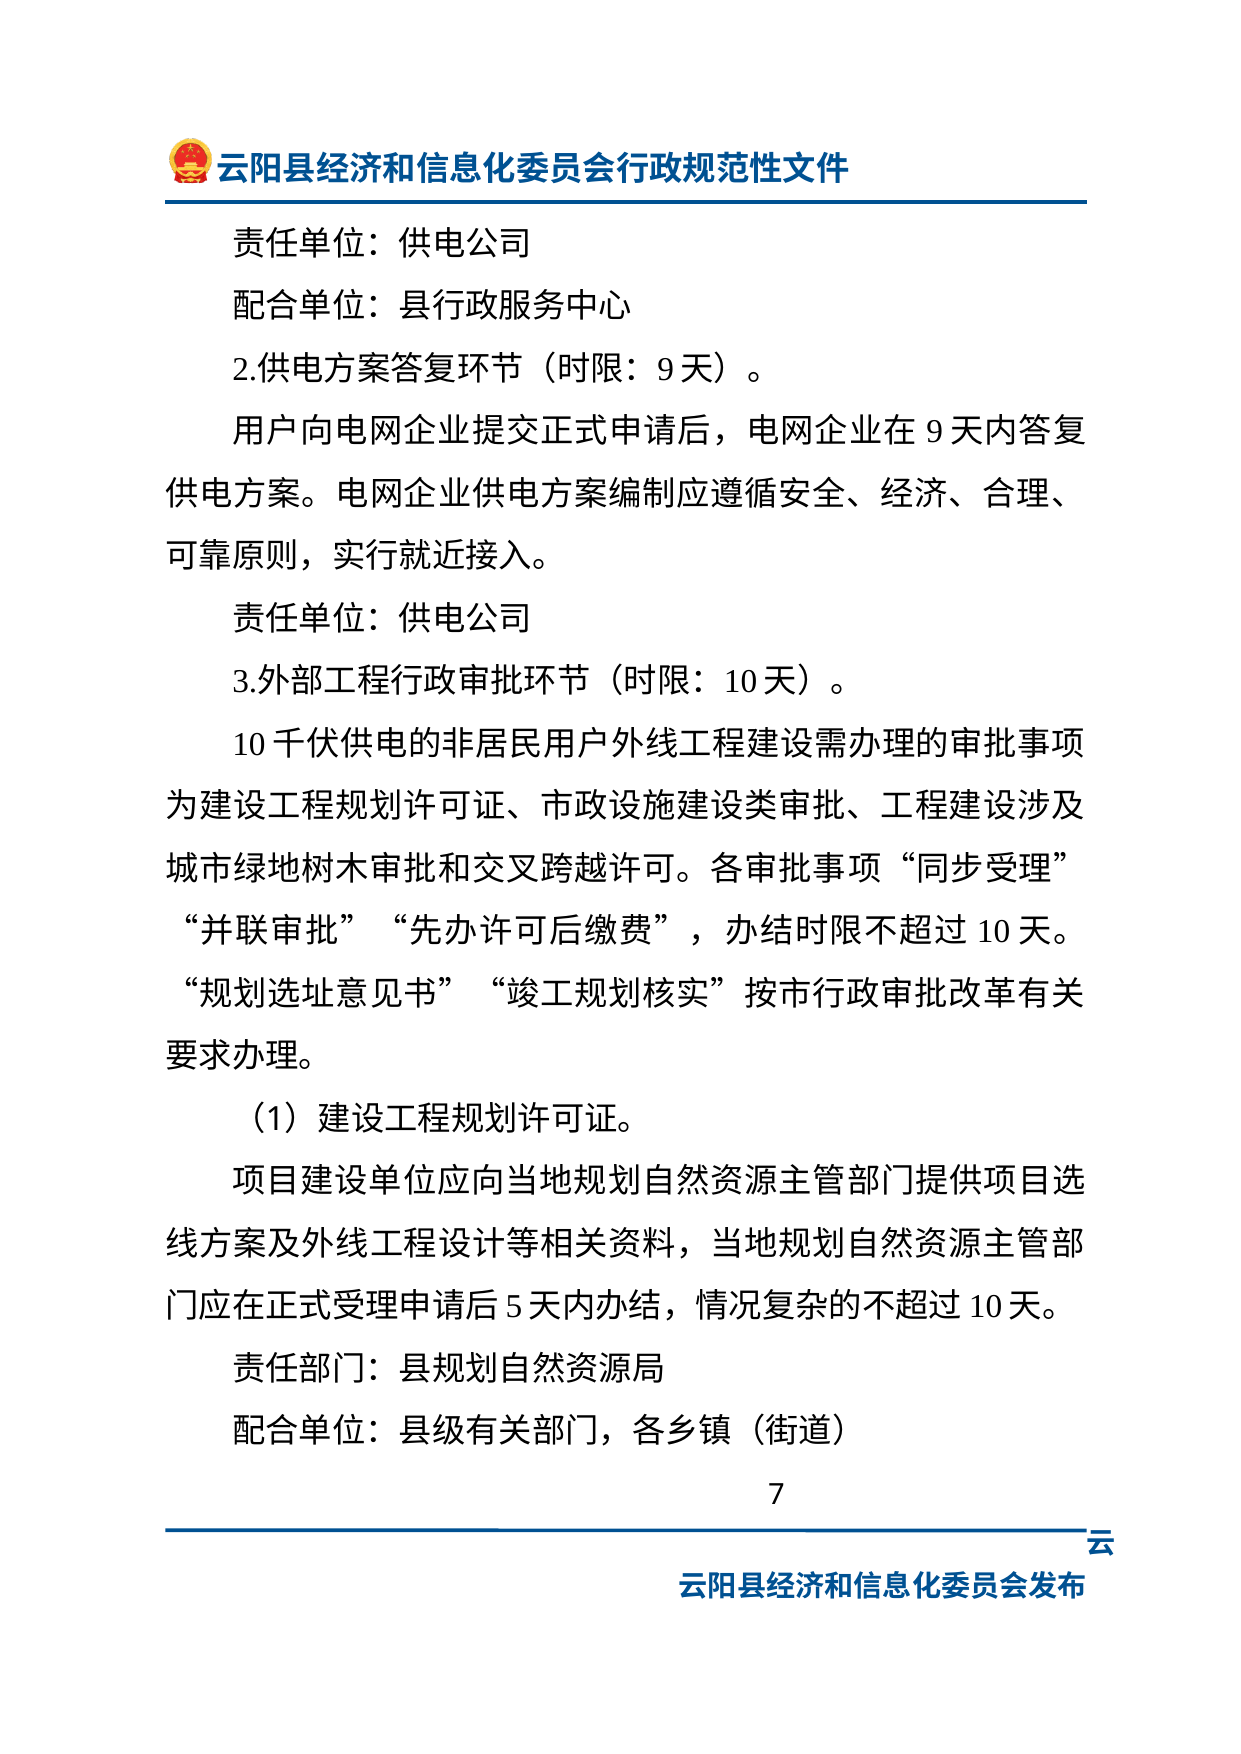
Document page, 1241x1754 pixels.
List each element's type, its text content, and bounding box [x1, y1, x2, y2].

picture [165, 136, 216, 187]
text 2.供电方案答复环节（时限：9天）。 [165, 330, 1087, 392]
text 配合单位：县级有关部门，各乡镇（街道） [165, 1392, 1087, 1455]
text 10千伏供电的非居民用户外线工程建设需办理的审批事项为建设工程规划许可证、市政设施建设类审批、工程建设涉及城市绿地树木审批和交叉跨越许可。各审批事项“同步受理”“并联审批”“先办许可后缴费”，办结时限不超过10天。“规划选址意见书”“竣工规划核实”按市行政审批改革有关要求办理。 [165, 705, 1087, 1080]
text 责任单位：供电公司 [165, 580, 1087, 642]
text 3.外部工程行政审批环节（时限：10天）。 [165, 642, 1087, 705]
text 责任单位：供电公司 [165, 205, 1087, 267]
text 用户向电网企业提交正式申请后，电网企业在9天内答复供电方案。电网企业供电方案编制应遵循安全、经济、合理、可靠原则，实行就近接入。 [165, 392, 1087, 580]
text 项目建设单位应向当地规划自然资源主管部门提供项目选线方案及外线工程设计等相关资料，当地规划自然资源主管部门应在正式受理申请后5天内办结，情况复杂的不超过10天。 [165, 1142, 1087, 1330]
text 责任部门：县规划自然资源局 [165, 1330, 1087, 1392]
text 配合单位：县行政服务中心 [165, 267, 1087, 330]
text （1）建设工程规划许可证。 [165, 1080, 1087, 1142]
